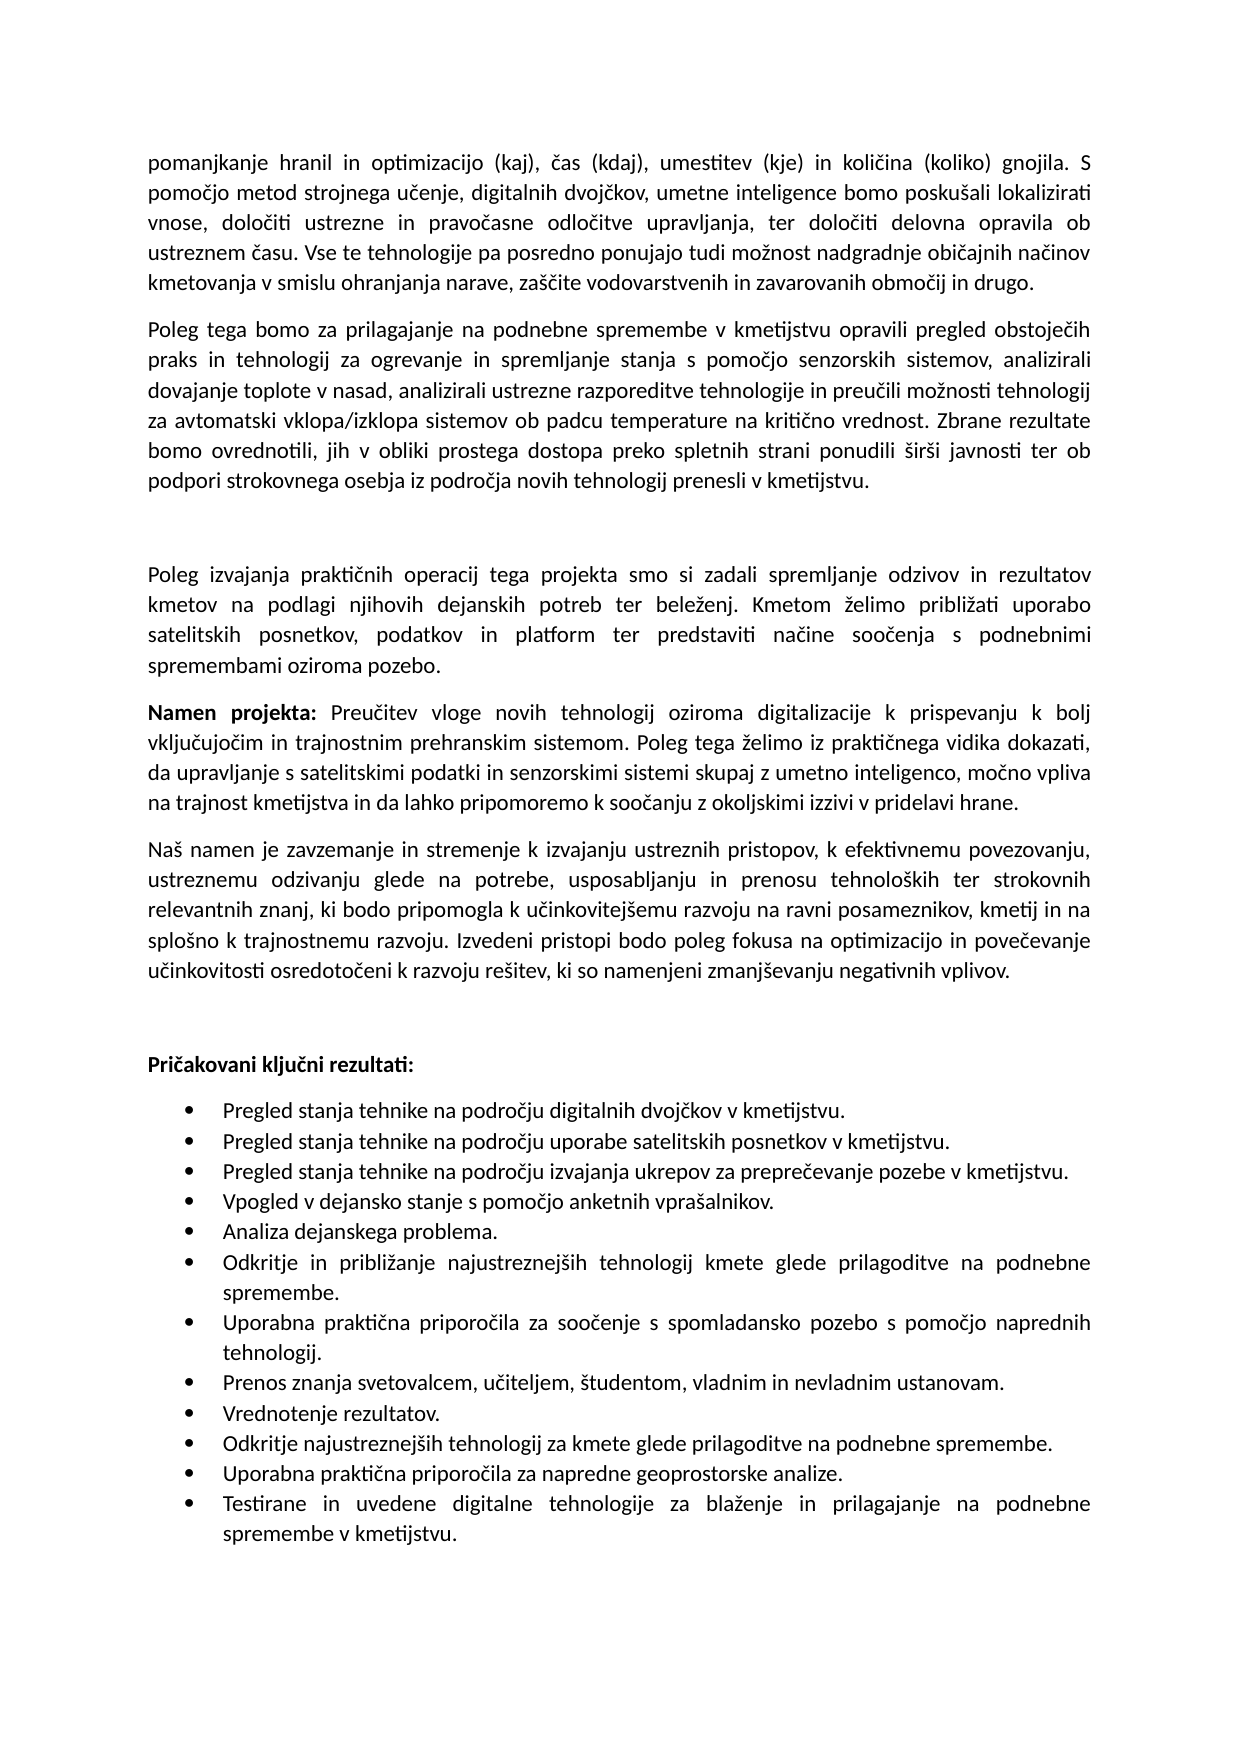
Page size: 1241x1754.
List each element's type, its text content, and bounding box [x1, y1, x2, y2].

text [148, 148, 1093, 296]
text Namen projekta: Preučitev vloge novih tehnologij oziroma digitalizacije k prispevanju k bolj vključujočim in trajnostnim prehranskim sistemom. Poleg tega želimo iz praktičnega vidika dokazati, da upravljanje s satelitskimi podatki in senzorskimi sistemi skupaj z umetno inteligenco, močno vpliva na trajnost kmetijstva in da lahko pripomoremo k soočanju z okoljskimi izzivi v pridelavi hrane. [148, 698, 1093, 816]
list Odkritje najustreznejših tehnologij za kmete glede prilagoditve na podnebne spremembe. [185, 1429, 1093, 1457]
text Poleg izvajanja praktičnih operacij tega projekta smo si zadali spremljanje odzivov in rezultatov kmetov na podlagi njihovih dejanskih potreb ter beleženj. Kmetom želimo približati uporabo satelitskih posnetkov, podatkov in platform ter predstaviti načine soočenja s podnebnimi spremembami oziroma pozebo. [148, 560, 1093, 679]
list Vrednotenje rezultatov. [185, 1399, 1093, 1427]
list Pregled stanja tehnike na področju digitalnih dvojčkov v kmetijstvu. [185, 1097, 1093, 1124]
list Analiza dejanskega problema. [185, 1217, 1093, 1245]
list Vpogled v dejansko stanje s pomočjo anketnih vprašalnikov. [185, 1187, 1093, 1215]
list Pregled stanja tehnike na področju izvajanja ukrepov za preprečevanje pozebe v kmetijstvu. [185, 1157, 1093, 1185]
list Pregled stanja tehnike na področju uporabe satelitskih posnetkov v kmetijstvu. [185, 1127, 1093, 1155]
list Odkritje in približanje najustreznejših tehnologij kmete glede prilagoditve na podnebne spremembe. [185, 1248, 1093, 1306]
text Poleg tega bomo za prilagajanje na podnebne spremembe v kmetijstvu opravili pregled obstoječih praks in tehnologij za ogrevanje in spremljanje stanja s pomočjo senzorskih sistemov, analizirali dovajanje toplote v nasad, analizirali ustrezne razporeditve tehnologije in preučili možnosti tehnologij za avtomatski vklopa/izklopa sistemov ob padcu temperature na kritično vrednost. Zbrane rezultate bomo ovrednotili, jih v obliki prostega dostopa preko spletnih strani ponudili širši javnosti ter ob podpori strokovnega osebja iz področja novih tehnologij prenesli v kmetijstvu. [148, 315, 1093, 494]
list Testirane in uvedene digitalne tehnologije za blaženje in prilagajanje na podnebne spremembe v kmetijstvu. [185, 1489, 1093, 1547]
list Uporabna praktična priporočila za soočenje s spomladansko pozebo s pomočjo naprednih tehnologij. [185, 1308, 1093, 1366]
text Pričakovani ključni rezultati: [148, 1050, 1093, 1078]
list Uporabna praktična priporočila za napredne geoprostorske analize. [185, 1459, 1093, 1487]
list Prenos znanja svetovalcem, učiteljem, študentom, vladnim in nevladnim ustanovam. [185, 1368, 1093, 1396]
text Naš namen je zavzemanje in stremenje k izvajanju ustreznih pristopov, k efektivnemu povezovanju, ustreznemu odzivanju glede na potrebe, usposabljanju in prenosu tehnoloških ter strokovnih relevantnih znanj, ki bodo pripomogla k učinkovitejšemu razvoju na ravni posameznikov, kmetij in na splošno k trajnostnemu razvoju. Izvedeni pristopi bodo poleg fokusa na optimizacijo in povečevanje učinkovitosti osredotočeni k razvoju rešitev, ki so namenjeni zmanjševanju negativnih vplivov. [148, 835, 1093, 984]
